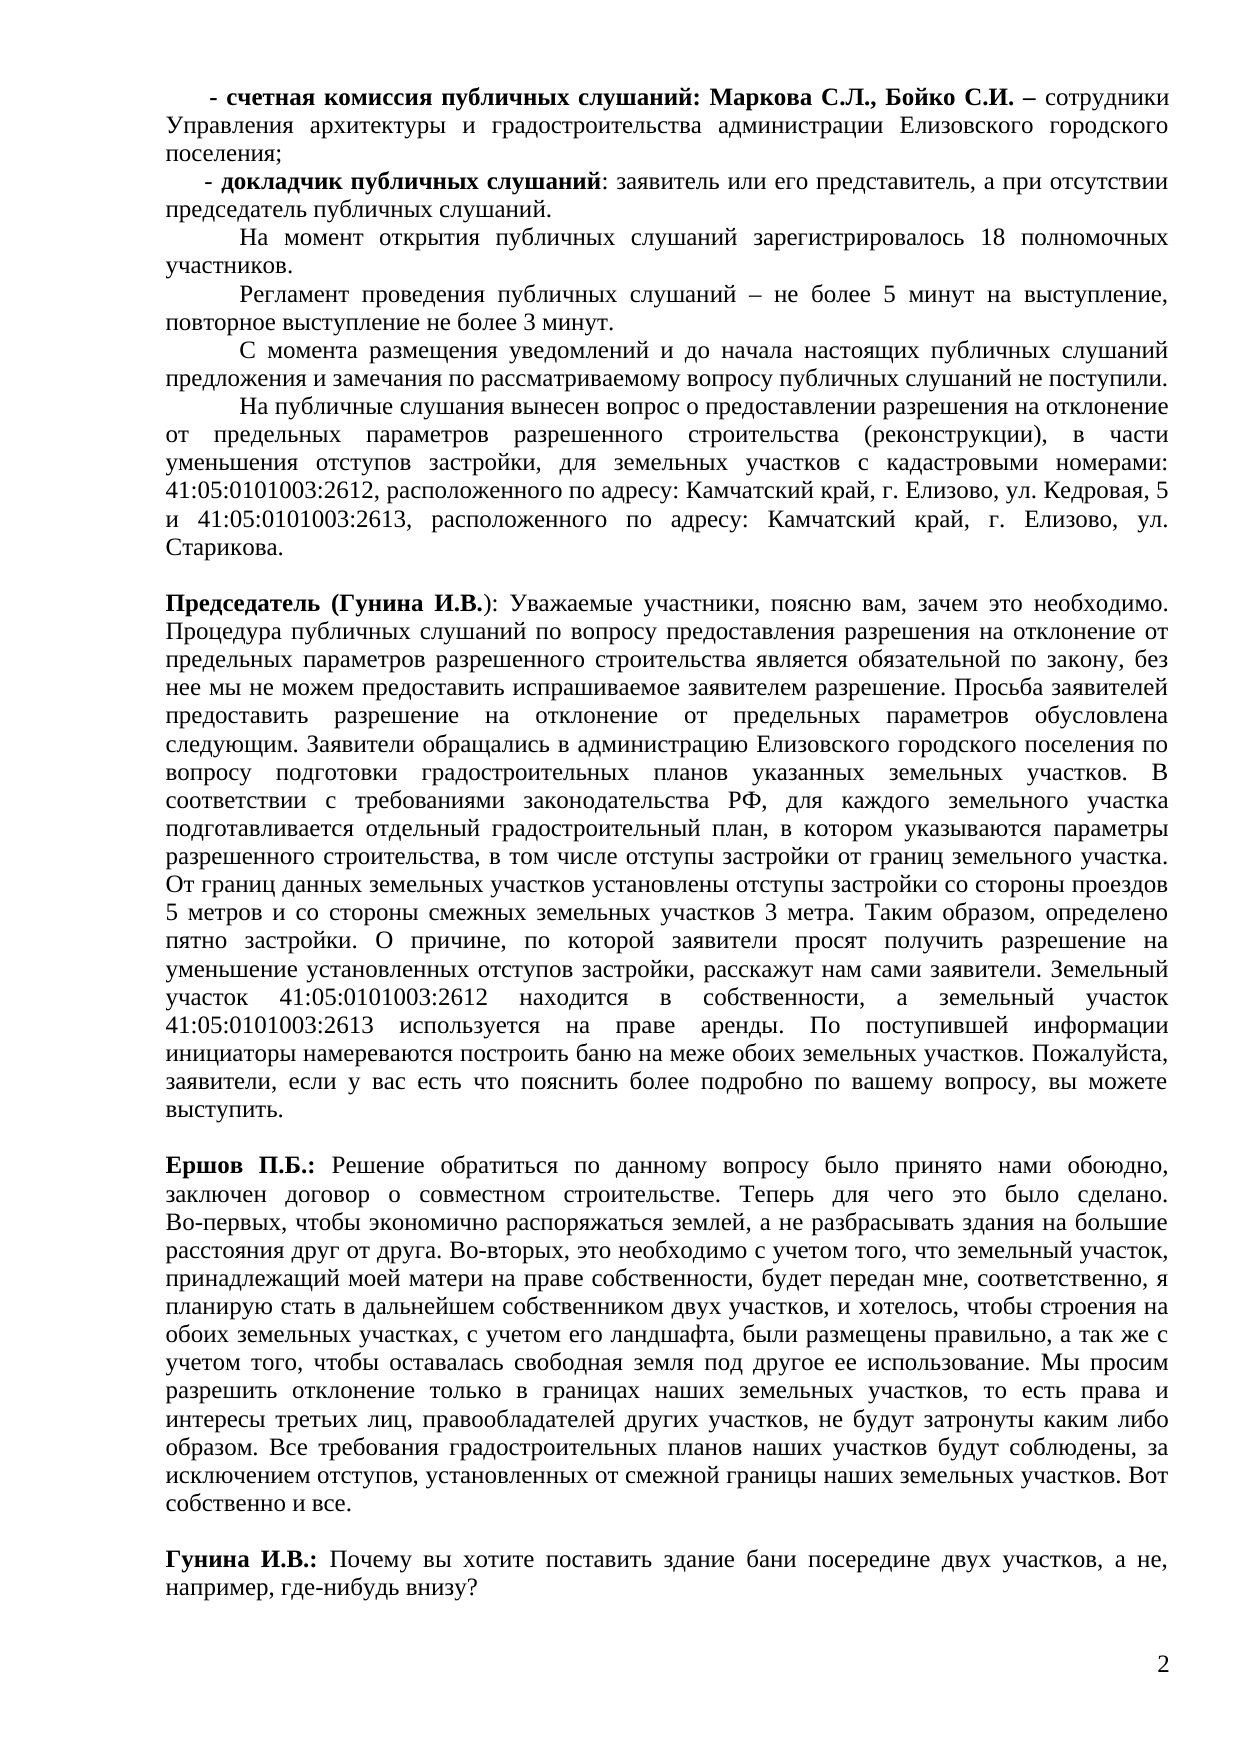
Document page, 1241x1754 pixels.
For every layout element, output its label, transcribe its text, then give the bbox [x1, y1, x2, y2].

text Гунина И.В.: Почему вы хотите поставить здание бани посередине двух участков, а не, например, где-нибудь внизу? [165, 1545, 1169, 1601]
text Регламент проведения публичных слушаний – не более 5 минут на выступление, повторное выступление не более 3 минут. [165, 279, 1169, 336]
text Председатель (Гунина И.В.): Уважаемые участники, поясню вам, зачем это необходимо. Процедура публичных слушаний по вопросу предоставления разрешения на отклонение от предельных параметров разрешенного строительства является обязательной по закону, без нее мы не можем предоставить испрашиваемое заявителем разрешение. Просьба заявителей предоставить разрешение на отклонение от предельных параметров обусловлена следующим. Заявители обращались в администрацию Елизовского городского поселения по вопросу подготовки градостроительных планов указанных земельных участков. В соответствии с требованиями законодательства РФ, для каждого земельного участка подготавливается отдельный градостроительный план, в котором указываются параметры разрешенного строительства, в том числе отступы застройки от границ земельного участка. От границ данных земельных участков установлены отступы застройки со стороны проездов 5 метров и со стороны смежных земельных участков 3 метра. Таким образом, определено пятно застройки. О причине, по которой заявители просят получить разрешение на уменьшение установленных отступов застройки, расскажут нам сами заявители. Земельный участок 41:05:0101003:2612 находится в собственности, а земельный участок 41:05:0101003:2613 используется на праве аренды. По поступившей информации инициаторы намереваются построить баню на меже обоих земельных участков. Пожалуйста, заявители, если у вас есть что пояснить более подробно по вашему вопросу, вы можете выступить. [165, 589, 1169, 1123]
text - счетная комиссия публичных слушаний: Маркова С.Л., Бойко С.И. – сотрудники Управления архитектуры и градостроительства администрации Елизовского городского поселения; [165, 83, 1169, 167]
text С момента размещения уведомлений и до начала настоящих публичных слушаний предложения и замечания по рассматриваемому вопросу публичных слушаний не поступили. [165, 336, 1169, 392]
text На момент открытия публичных слушаний зарегистрировалось 18 полномочных участников. [165, 223, 1169, 279]
text - докладчик публичных слушаний: заявитель или его представитель, а при отсутствии председатель публичных слушаний. [165, 167, 1169, 223]
text Ершов П.Б.: Решение обратиться по данному вопросу было принято нами обоюдно, заключен договор о совместном строительстве. Теперь для чего это было сделано. Во-первых, чтобы экономично распоряжаться землей, а не разбрасывать здания на большие расстояния друг от друга. Во-вторых, это необходимо с учетом того, что земельный участок, принадлежащий моей матери на праве собственности, будет передан мне, соответственно, я планирую стать в дальнейшем собственником двух участков, и хотелось, чтобы строения на обоих земельных участках, с учетом его ландшафта, были размещены правильно, а так же с учетом того, чтобы оставалась свободная земля под другое ее использование. Мы просим разрешить отклонение только в границах наших земельных участков, то есть права и интересы третьих лиц, правообладателей других участков, не будут затронуты каким либо образом. Все требования градостроительных планов наших участков будут соблюдены, за исключением отступов, установленных от смежной границы наших земельных участков. Вот собственно и все. [165, 1151, 1169, 1517]
text На публичные слушания вынесен вопрос о предоставлении разрешения на отклонение от предельных параметров разрешенного строительства (реконструкции), в части уменьшения отступов застройки, для земельных участков с кадастровыми номерами: 41:05:0101003:2612, расположенного по адресу: Камчатский край, г. Елизово, ул. Кедровая, 5 и 41:05:0101003:2613, расположенного по адресу: Камчатский край, г. Елизово, ул. Старикова. [165, 392, 1169, 561]
